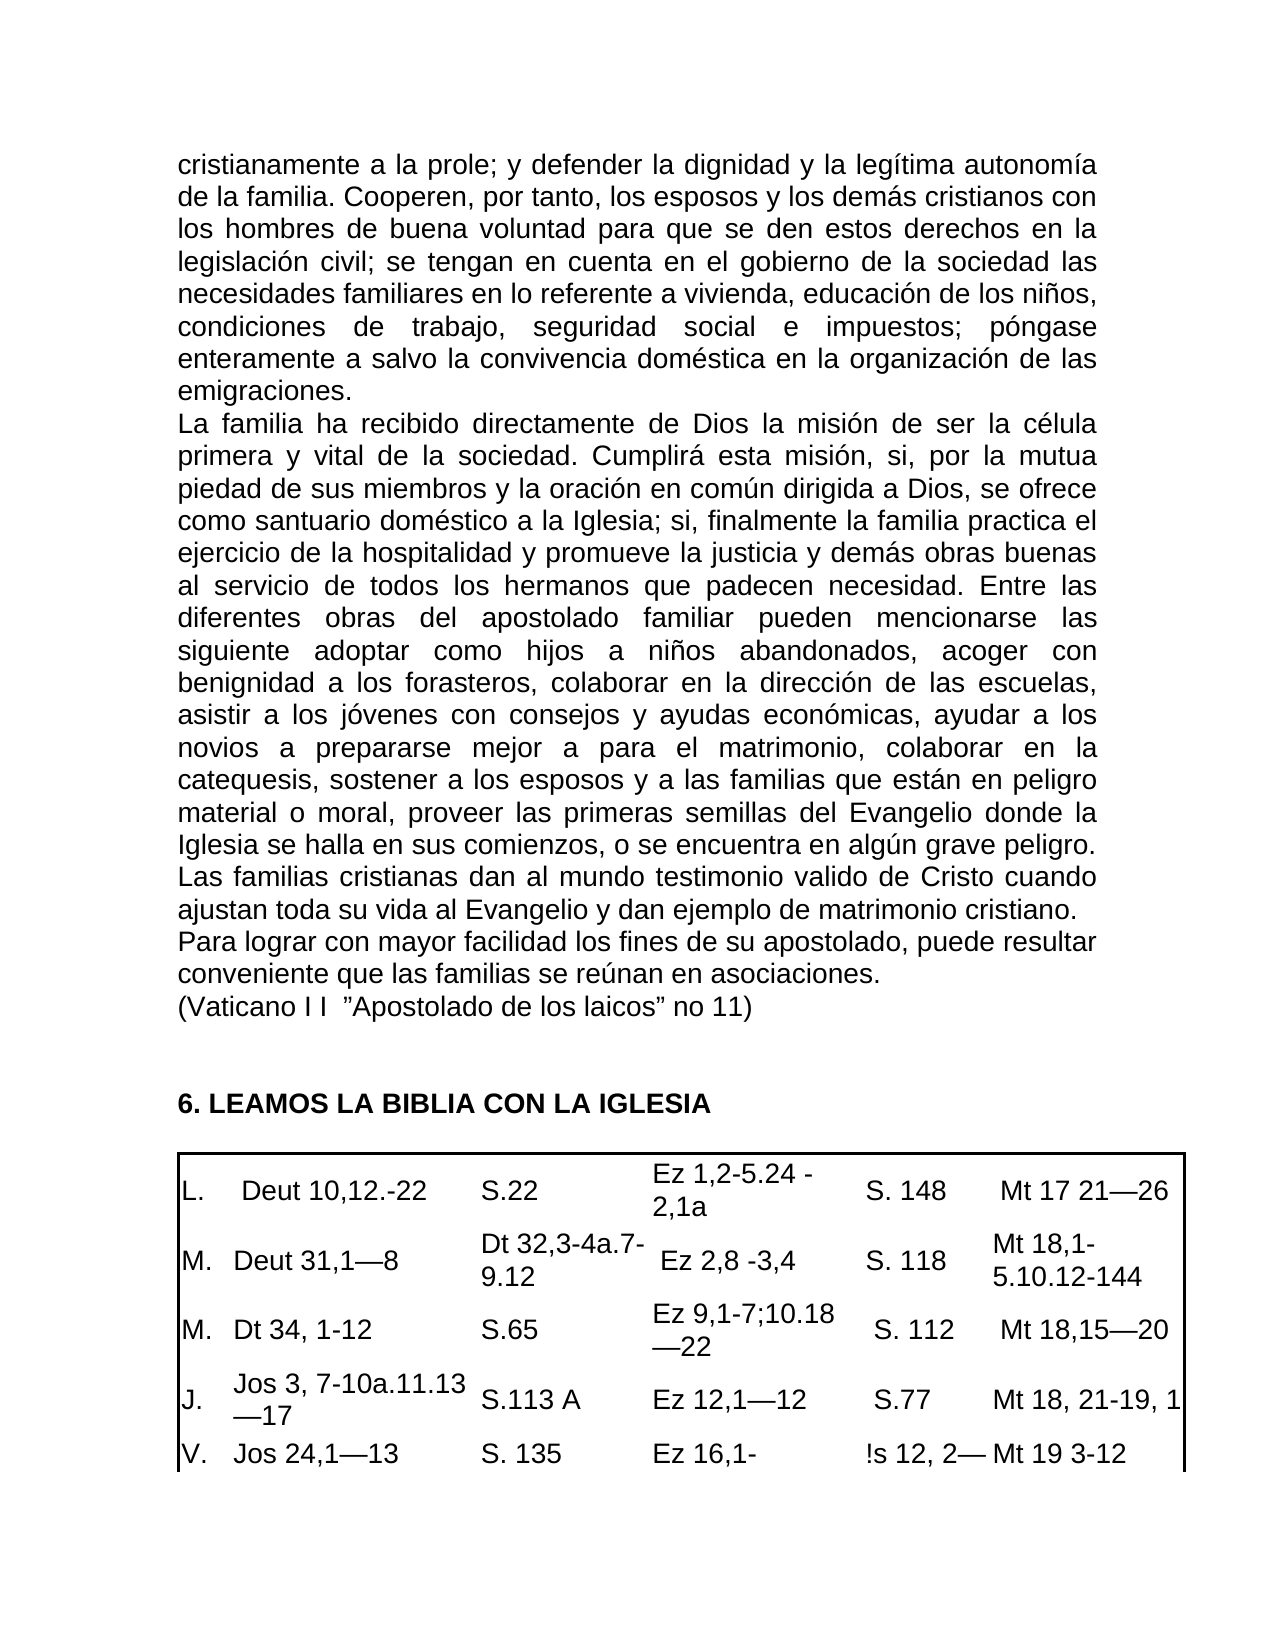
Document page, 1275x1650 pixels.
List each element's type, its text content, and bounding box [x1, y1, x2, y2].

text 6. LEAMOS LA BIBLIA CON LA IGLESIA [177, 1087, 1098, 1119]
table_header Deut 10,12.-22 [231, 1155, 478, 1225]
table_cell Ez 9,1-7;10.18—22 [650, 1295, 863, 1364]
table_cell Jos 3, 7-10a.11.13—17 [231, 1364, 478, 1434]
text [177, 148, 1098, 407]
table_cell Mt 18,15—20 [990, 1295, 1183, 1364]
table_cell Mt 19 3-12 [990, 1434, 1183, 1472]
text Para lograr con mayor facilidad los fines de su apostolado, puede resultar conveniente que las familias se reúnan en asociaciones. [177, 925, 1098, 990]
table_cell Dt 32,3-4a.7-9.12 [478, 1225, 649, 1294]
table_cell S. 135 [478, 1434, 649, 1472]
table_cell Ez 16,1-15.60.63 [650, 1434, 863, 1472]
table_cell Mt 18,1-5.10.12-144 [990, 1225, 1183, 1294]
table_cell S. 118 [863, 1225, 990, 1294]
table_cell J. [180, 1364, 231, 1434]
text La familia ha recibido directamente de Dios la misión de ser la célula primera y vital de la sociedad. Cumplirá esta misión, si, por la mutua piedad de sus miembros y la oración en común dirigida a Dios, se ofrece como santuario doméstico a la Iglesia; si, finalmente la familia practica el ejercicio de la hospitalidad y promueve la justicia y demás obras buenas al servicio de todos los hermanos que padecen necesidad. Entre las diferentes obras del apostolado familiar pueden mencionarse las siguiente adoptar como hijos a niños abandonados, acoger con benignidad a los forasteros, colaborar en la dirección de las escuelas, asistir a los jóvenes con consejos y ayudas económicas, ayudar a los novios a prepararse mejor a para el matrimonio, colaborar en la catequesis, sostener a los esposos y a las familias que están en peligro material o moral, proveer las primeras semillas del Evangelio donde la Iglesia se halla en sus comienzos, o se encuentra en algún grave peligro. Las familias cristianas dan al mundo testimonio valido de Cristo cuando ajustan toda su vida al Evangelio y dan ejemplo de matrimonio cristiano. [177, 407, 1098, 925]
table_cell Dt 34, 1-12 [231, 1295, 478, 1364]
table_header S. 148 [863, 1155, 990, 1225]
table_cell S. 112 [863, 1295, 990, 1364]
table_header Ez 1,2-5.24 -2,1a [650, 1155, 863, 1225]
text (Vaticano I I ”Apostolado de los laicos” no 11) [177, 990, 1098, 1022]
table_cell Ez 2,8 -3,4 [650, 1225, 863, 1294]
table_header Mt 17 21—26 [990, 1155, 1183, 1225]
table_header S.22 [478, 1155, 649, 1225]
table_header L. [180, 1155, 231, 1225]
table_cell M. [180, 1225, 231, 1294]
table_cell S.77 [863, 1364, 990, 1434]
table_cell Deut 31,1—8 [231, 1225, 478, 1294]
table_cell Mt 18, 21-19, 1 [990, 1364, 1183, 1434]
table_cell M. [180, 1295, 231, 1364]
table_cell !s 12, 2—6 [863, 1434, 990, 1472]
table_cell S.113 A [478, 1364, 649, 1434]
table_cell Ez 12,1—12 [650, 1364, 863, 1434]
table_cell S.65 [478, 1295, 649, 1364]
table_cell V. [180, 1434, 231, 1472]
table_cell Jos 24,1—13 [231, 1434, 478, 1472]
